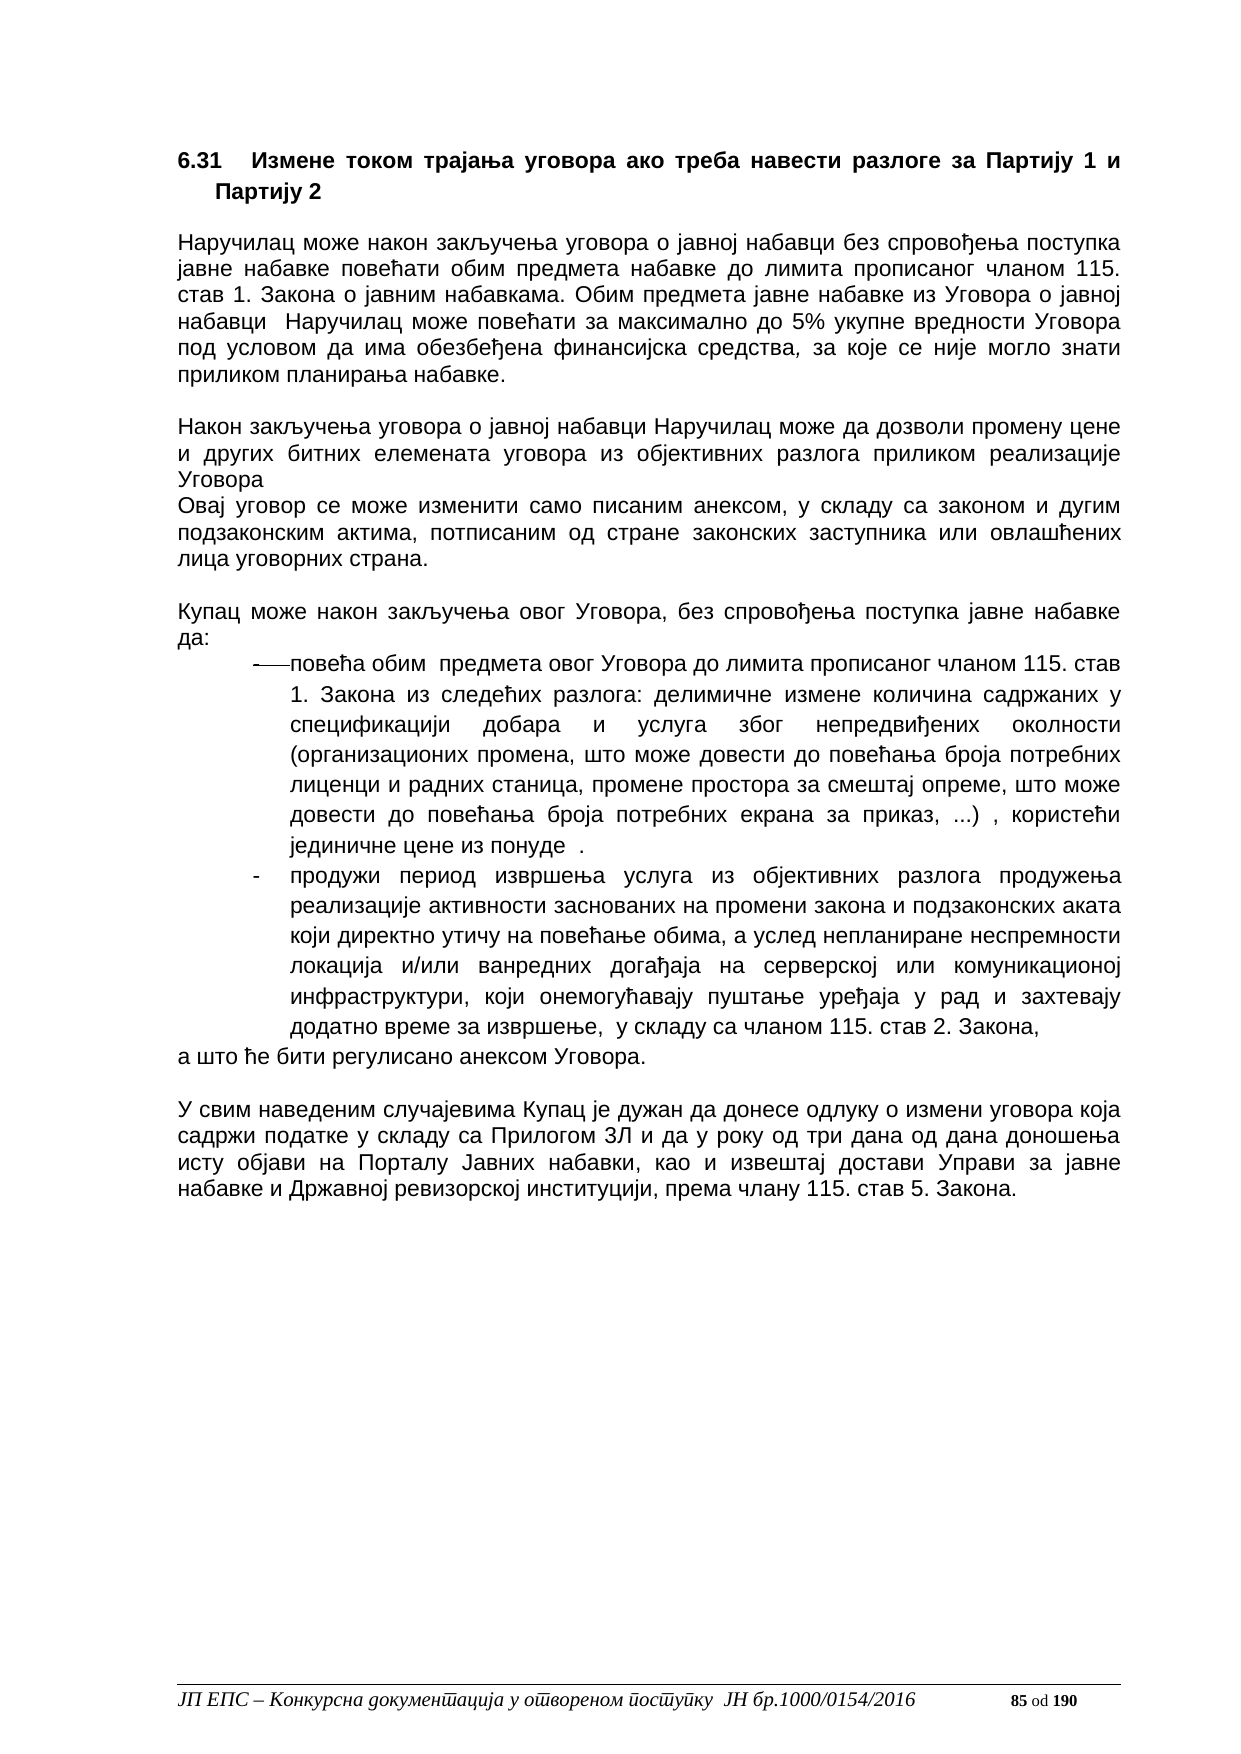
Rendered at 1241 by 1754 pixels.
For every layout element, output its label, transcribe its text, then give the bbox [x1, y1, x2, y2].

list продужи период извршења услуга из објективних разлога продужења реализације активности заснованих на промени закона и подзаконских аката који директно утичу на повећање обима, а услед непланиране неспремности локација и/или ванредних догађаја на серверској или комуникационој инфраструктури, који онемогућавају пуштање уређаја у рад и захтевају додатно време за извршење, у складу са чланом 115. став 2. Закона, [252, 862, 1121, 1039]
text а што ће бити регулисано анексом Уговора. [177, 1043, 1121, 1069]
text Купац може након закључења овог Уговора, без спровођења поступка јавне набавке да: [177, 598, 1121, 650]
list Измене током трајања уговора ако треба навести разлоге за Партију 1 и Партију 2 [177, 147, 1121, 204]
text Наручилац може након закључења уговора о јавној набавци без спровођења поступка јавне набавке повећати обим предмета набавке до лимита прописаног чланом 115. став 1. Закона о јавним набавкама. Обим предмета јавне набавке из Уговора о јавној набавци Наручилац може повећати за максимално до 5% укупне вредности Уговора под условом да има обезбеђена финансијска средства, за које се није могло знати приликом планирања набавке. [177, 229, 1121, 387]
text У свим наведеним случајевима Купац је дужан да донесе одлуку о измени уговора која садржи податке у складу са Прилогом 3Л и да у року од три дана од дана доношења исту објави на Порталу Јавних набавки, као и извештај достави Управи за јавне набавке и Државној ревизорској институцији, према члану 115. став 5. Закона. [177, 1096, 1121, 1201]
list повећа обим предмета овог Уговора до лимита прописаног чланом 115. став 1. Закона из следећих разлога: делимичне измене количина садржаних у спецификацији добара и услуга због непредвиђених околности (организационих промена, што може довести до повећања броја потребних лиценци и радних станица, промене простора за смештај опреме, што може довести до повећања броја потребних екрана за приказ, ...) , користећи јединичне цене из понуде . [252, 650, 1121, 858]
text Након закључења уговора о јавној набавци Наручилац може да дозволи промену цене и других битних елемената уговора из објективних разлога приликом реализације Уговора [177, 413, 1121, 492]
text Овај уговор се може изменити само писаним анексом, у складу са законом и дугим подзаконским актима, потписаним од стране законских заступника или овлашћених лица уговорних страна. [177, 492, 1121, 571]
